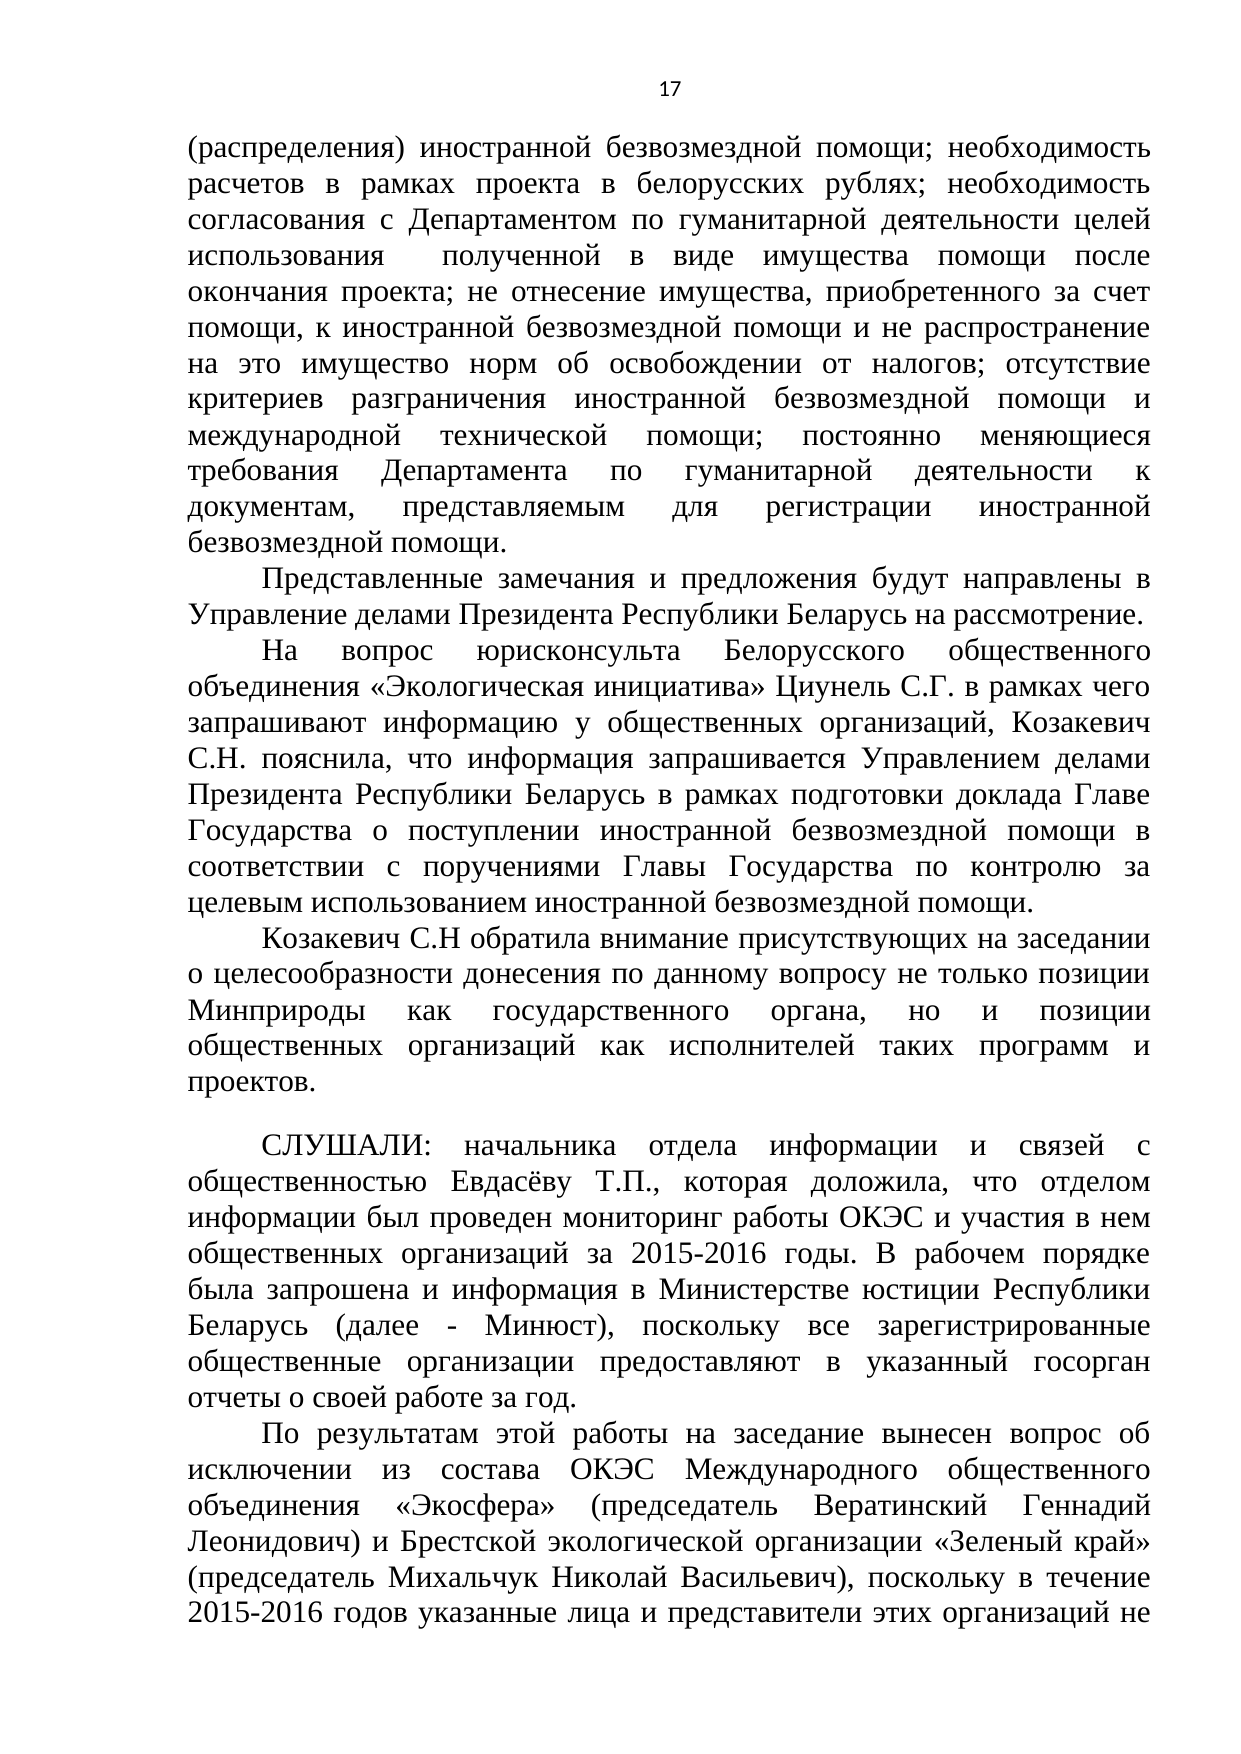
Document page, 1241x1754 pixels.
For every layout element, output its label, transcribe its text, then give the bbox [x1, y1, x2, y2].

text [187, 102, 1152, 559]
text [187, 1414, 1152, 1630]
text СЛУШАЛИ: начальника отдела информации и связей с общественностью Евдасёву Т.П., которая доложила, что отделом информации был проведен мониторинг работы ОКЭС и участия в нем общественных организаций за 2015-2016 годы. В рабочем порядке была запрошена и информация в Министерстве юстиции Республики Беларусь (далее - Минюст), поскольку все зарегистрированные общественные организации предоставляют в указанный госорган отчеты о своей работе за год. [187, 1127, 1152, 1414]
text Козакевич С.Н обратила внимание присутствующих на заседании о целесообразности донесения по данному вопросу не только позиции Минприроды как государственного органа, но и позиции общественных организаций как исполнителей таких программ и проектов. [187, 919, 1152, 1098]
text На вопрос юрисконсульта Белорусского общественного объединения «Экологическая инициатива» Циунель С.Г. в рамках чего запрашивают информацию у общественных организаций, Козакевич С.Н. пояснила, что информация запрашивается Управлением делами Президента Республики Беларусь в рамках подготовки доклада Главе Государства о поступлении иностранной безвозмездной помощи в соответствии с поручениями Главы Государства по контролю за целевым использованием иностранной безвозмездной помощи. [187, 631, 1152, 919]
text Представленные замечания и предложения будут направлены в Управление делами Президента Республики Беларусь на рассмотрение. [187, 559, 1152, 631]
